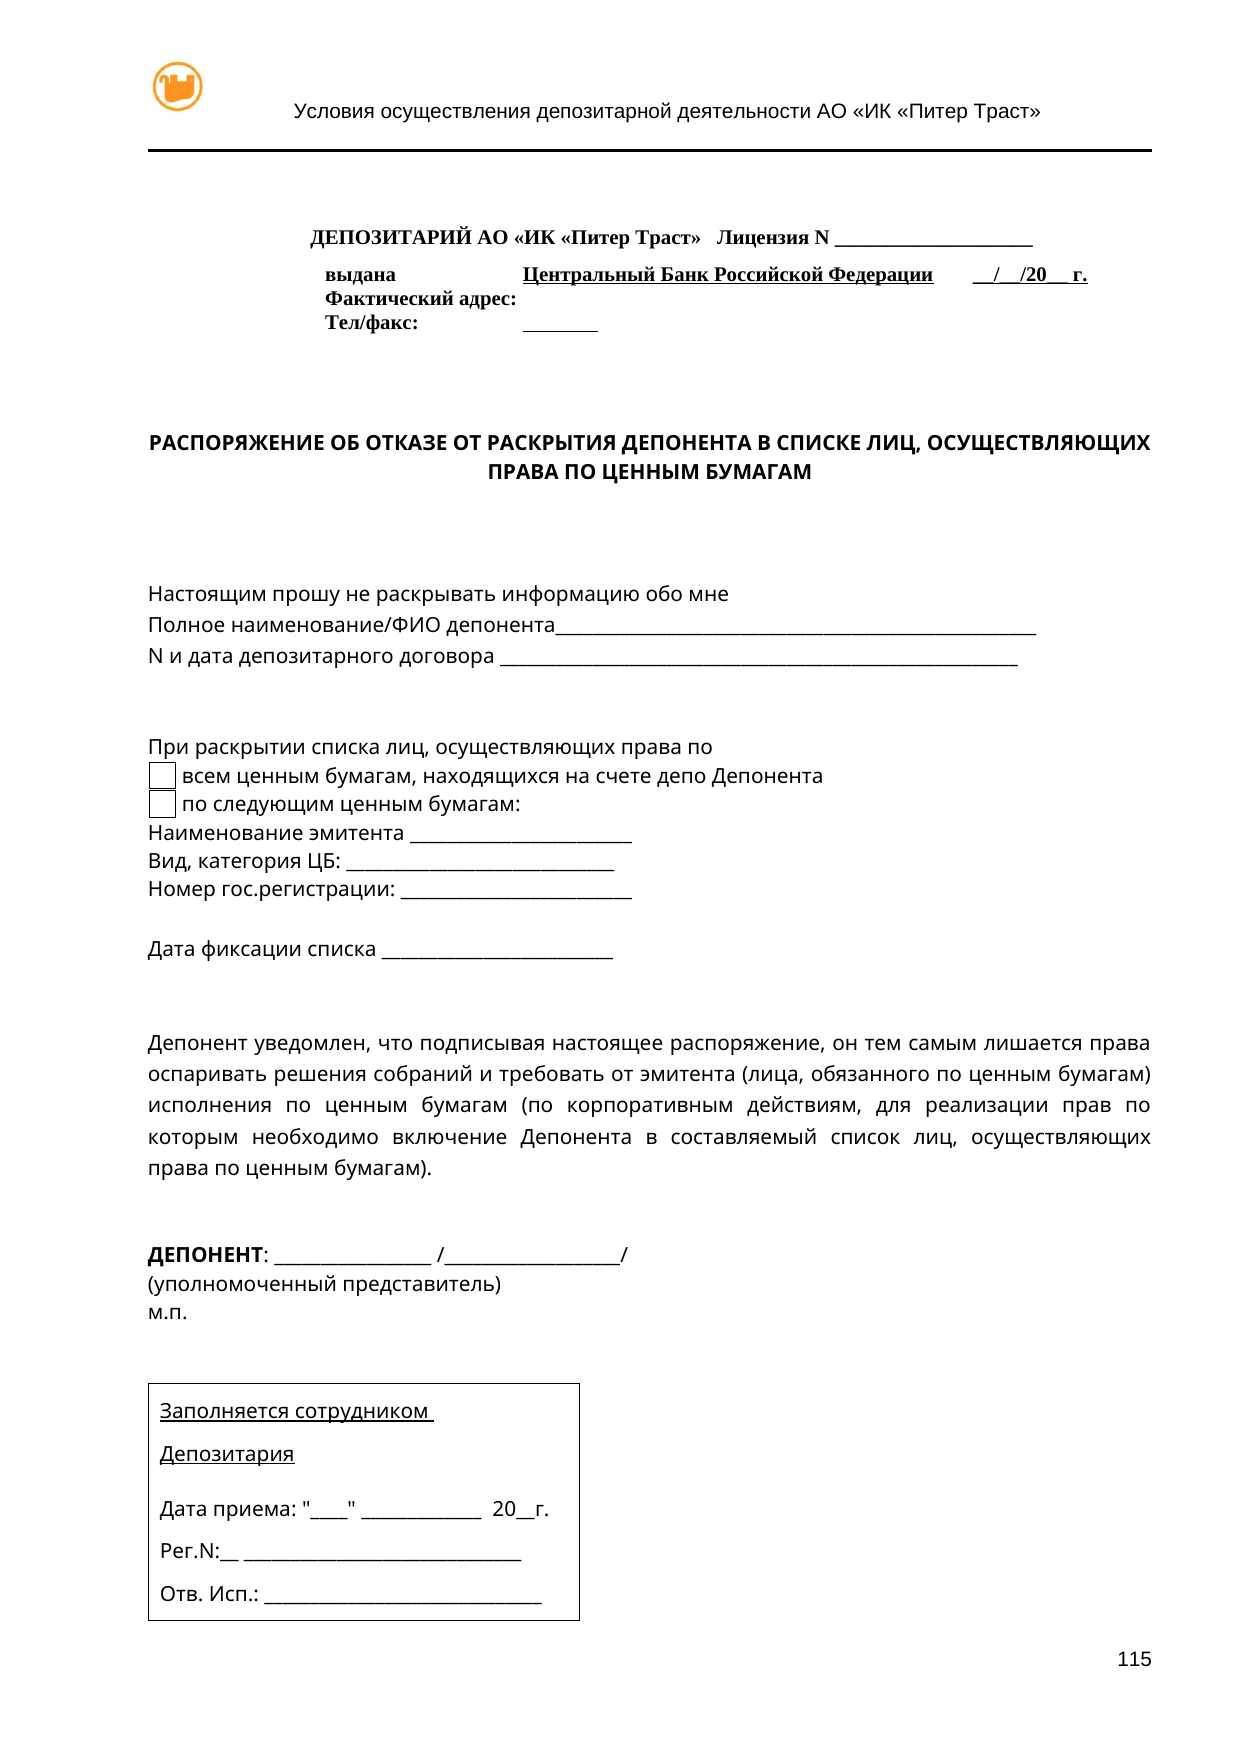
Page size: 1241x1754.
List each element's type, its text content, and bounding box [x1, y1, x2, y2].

text ДЕПОЗИТАРИЙ АО «ИК «Питер Траст» Лицензия N ___________________ [148, 225, 1152, 249]
text Вид, категория ЦБ: _____________________________ [148, 846, 1152, 874]
text Наименование эмитента ________________________ [148, 818, 1152, 846]
text (уполномоченный представитель) [148, 1269, 1152, 1297]
text по следующим ценным бумагам: [148, 789, 1152, 818]
picture [147, 53, 209, 119]
text всем ценным бумагам, находящихся на счете депо Депонента [148, 761, 1152, 789]
text При раскрытии списка лиц, осуществляющих права по [148, 732, 1152, 761]
text Фактический адрес: [325, 286, 1240, 310]
text Настоящим прошу не раскрывать информацию обо мне [148, 579, 1152, 607]
text Тел/факс: [148, 310, 1240, 334]
text Дата фиксации списка _________________________ [148, 934, 1152, 963]
text Полное наименование/ФИО депонента____________________________________________________ [148, 610, 1152, 639]
text ДЕПОНЕНТ: _________________ /___________________/ [148, 1241, 1152, 1269]
text м.п. [148, 1297, 1152, 1326]
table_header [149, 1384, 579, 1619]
text Депонент уведомлен, что подписывая настоящее распоряжение, он тем самым лишается права оспаривать решения собраний и требовать от эмитента (лица, обязанного по ценным бумагам) исполнения по ценным бумагам (по корпоративным действиям, для реализации прав по которым необходимо включение Депонента в составляемый список лиц, осуществляющих права по ценным бумагам). [148, 1028, 1152, 1181]
text Номер гос.регистрации: _________________________ [148, 874, 1152, 903]
text РАСПОРЯЖЕНИЕ ОБ ОТКАЗЕ ОТ РАСКРЫТИЯ ДЕПОНЕНТА В СПИСКЕ ЛИЦ, ОСУЩЕСТВЛЯЮЩИХ ПРАВА ПО ЦЕННЫМ БУМАГАМ [148, 428, 1152, 485]
text N и дата депозитарного договора ________________________________________________________ [148, 641, 1152, 670]
text выдана Центральный Банк Российской Федерации __/__/20__ г. [148, 262, 1240, 286]
